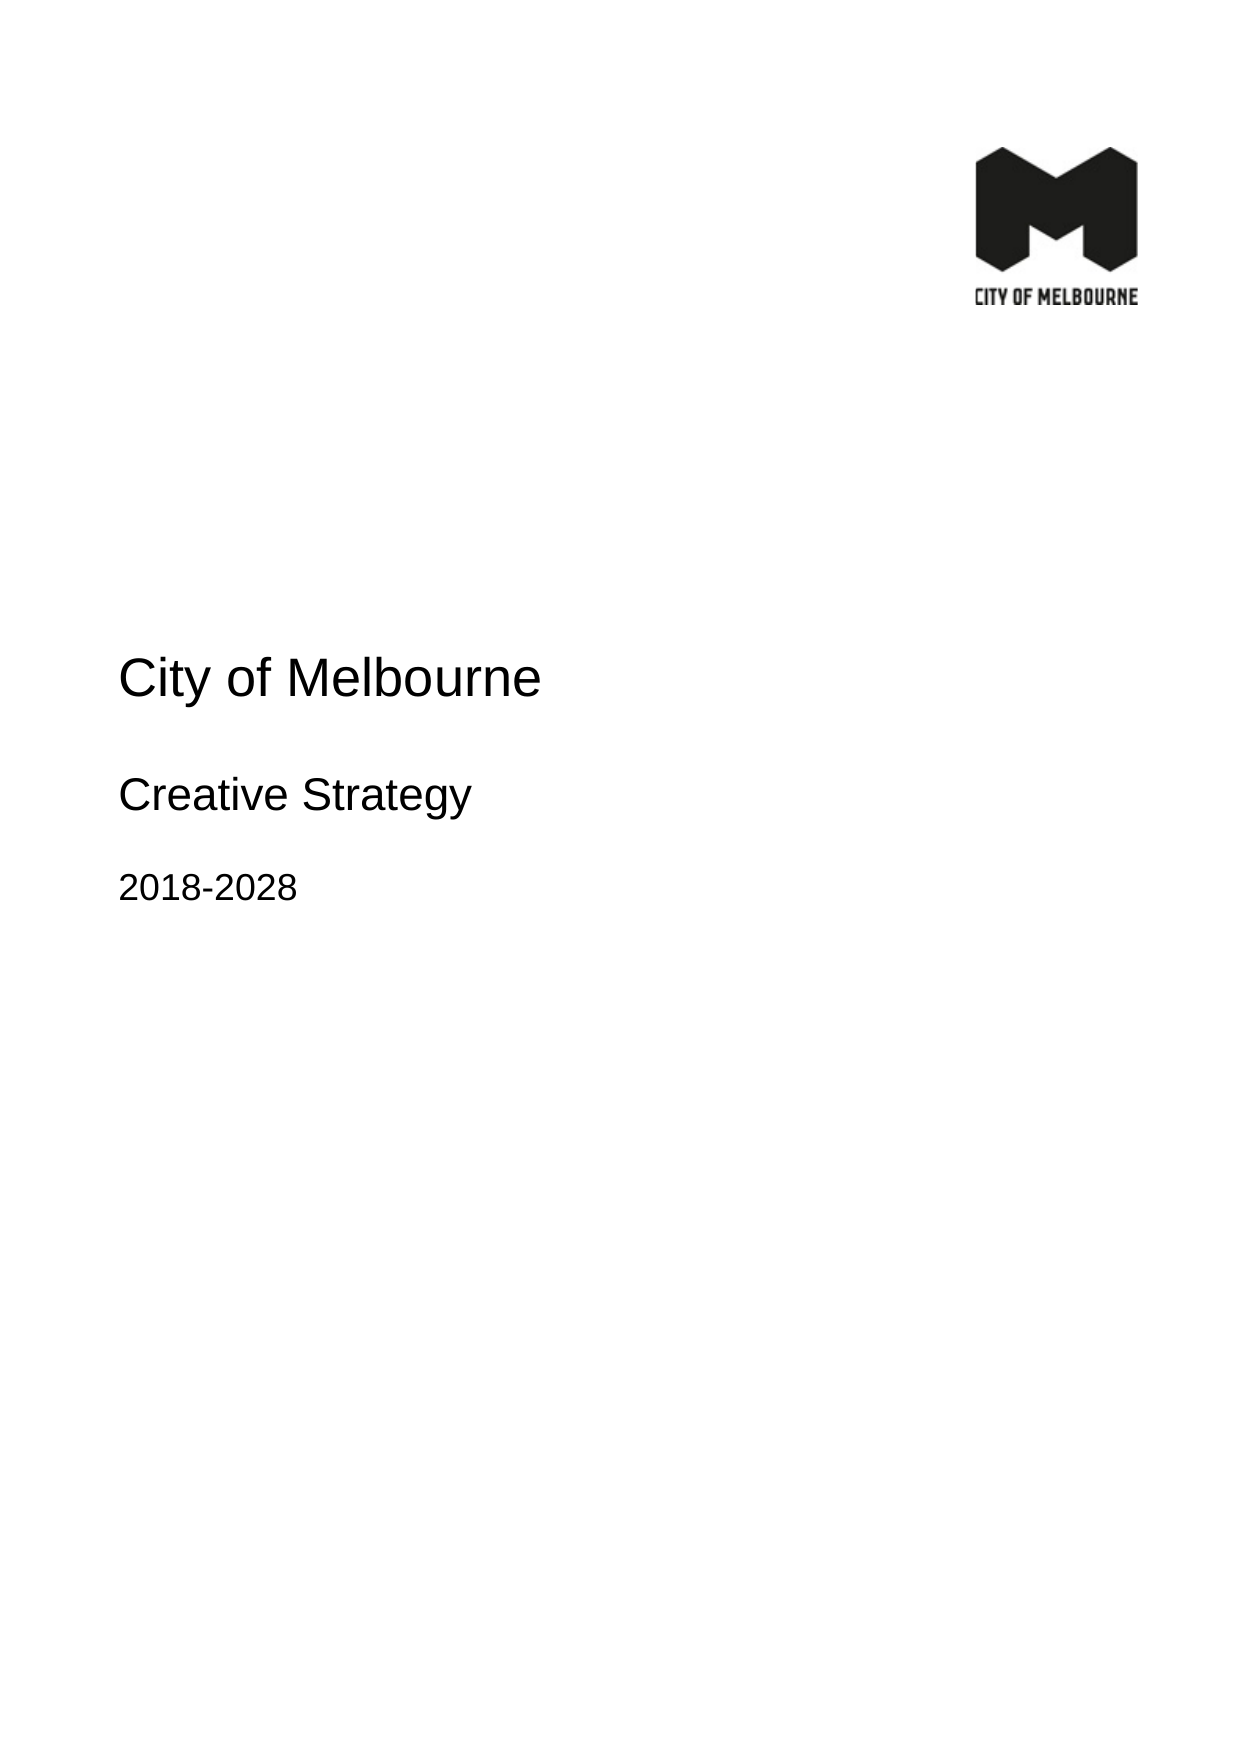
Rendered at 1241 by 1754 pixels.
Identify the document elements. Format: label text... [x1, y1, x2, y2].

title City of Melbourne [118, 646, 1137, 708]
subtitle Creative Strategy [118, 767, 1137, 820]
picture [975, 147, 1138, 305]
subtitle 2018-2028 [118, 866, 1137, 909]
